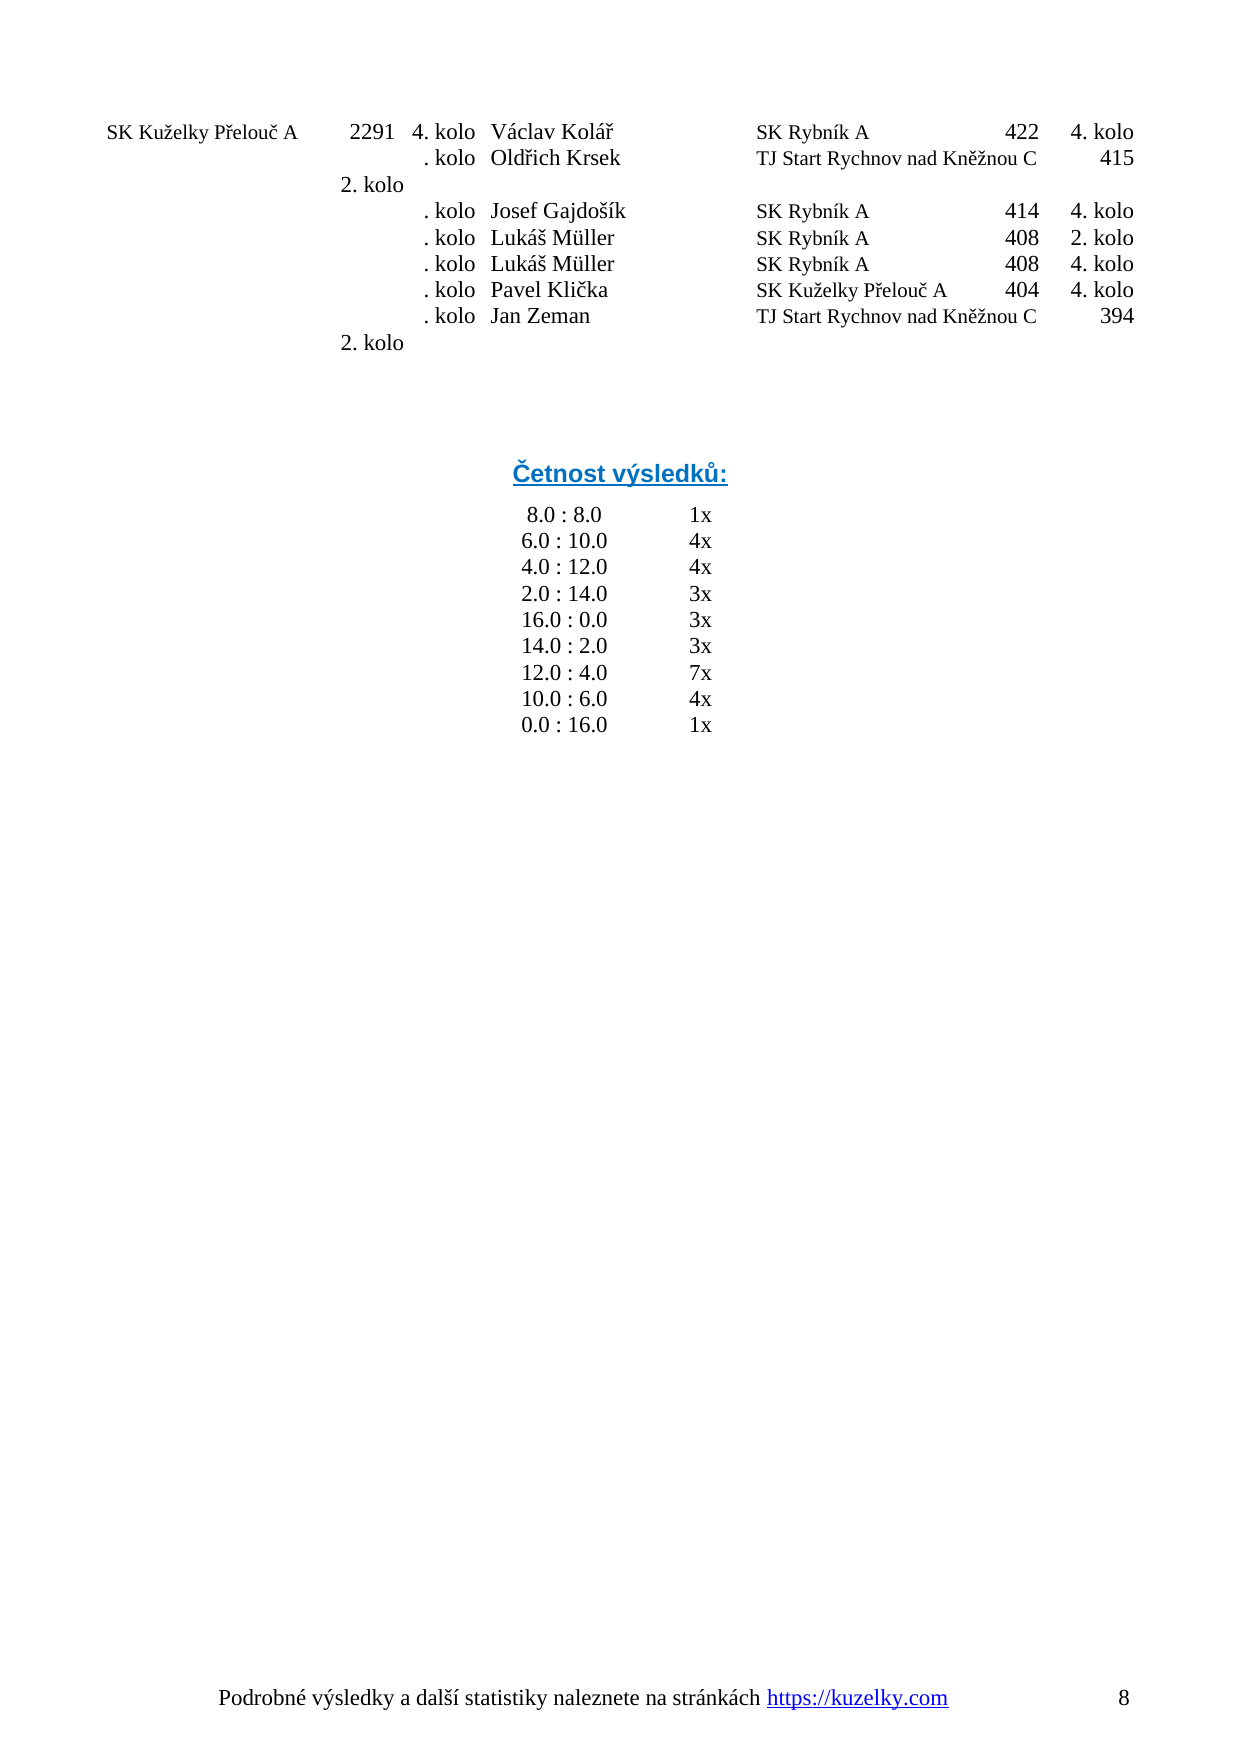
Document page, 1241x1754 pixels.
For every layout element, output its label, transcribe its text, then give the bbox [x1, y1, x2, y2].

text . kolo Jan Zeman TJ Start Rychnov nad Kněžnou C 394 2. kolo [106, 303, 1134, 355]
text 10.0 : 6.0 4x [106, 685, 1134, 711]
text Četnost výsledků: [94, 459, 1145, 488]
text 16.0 : 0.0 3x [106, 606, 1134, 632]
text 2.0 : 14.0 3x [106, 580, 1134, 606]
text SK Kuželky Přelouč A 2291 4. kolo Václav Kolář SK Rybník A 422 4. kolo [106, 118, 1134, 144]
text . kolo Oldřich Krsek TJ Start Rychnov nad Kněžnou C 415 2. kolo [106, 144, 1134, 197]
text 4.0 : 12.0 4x [106, 553, 1134, 580]
text 0.0 : 16.0 1x [106, 711, 1134, 738]
text . kolo Lukáš Müller SK Rybník A 408 4. kolo [106, 250, 1134, 276]
text . kolo Josef Gajdošík SK Rybník A 414 4. kolo [106, 197, 1134, 223]
text 14.0 : 2.0 3x [106, 632, 1134, 659]
text . kolo Pavel Klička SK Kuželky Přelouč A 404 4. kolo [106, 276, 1134, 303]
text . kolo Lukáš Müller SK Rybník A 408 2. kolo [106, 223, 1134, 250]
text 6.0 : 10.0 4x [106, 527, 1134, 553]
text 12.0 : 4.0 7x [106, 659, 1134, 685]
text 8.0 : 8.0 1x [106, 501, 1134, 527]
